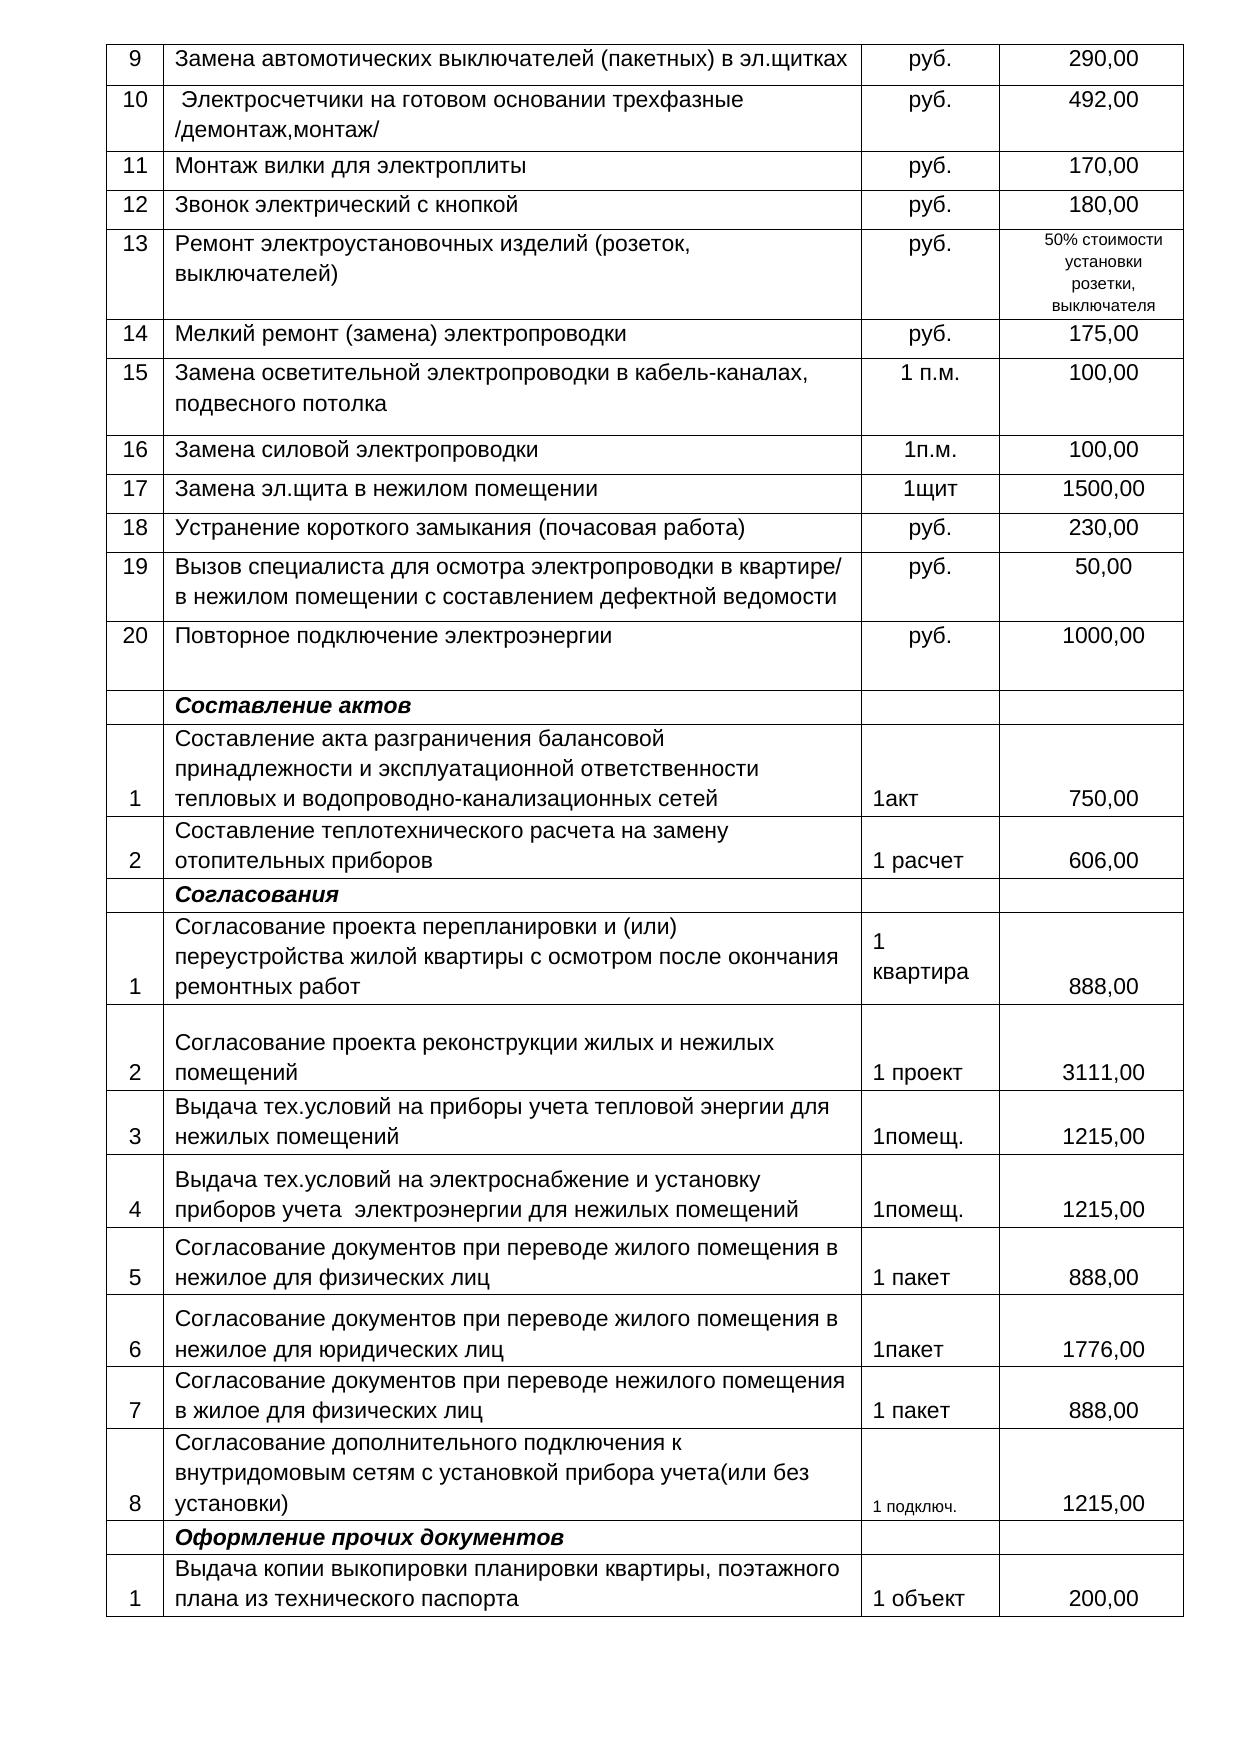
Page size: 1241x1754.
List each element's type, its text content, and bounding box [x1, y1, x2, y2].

table_cell [1000, 1521, 1023, 1554]
table_cell [1000, 1429, 1023, 1520]
table_cell 1помещ. [862, 1155, 999, 1227]
table_cell руб. [862, 191, 999, 229]
table_cell [1023, 879, 1183, 912]
table_cell [1000, 86, 1023, 151]
table_cell 2 [107, 817, 163, 877]
table_cell Замена автомотических выключателей (пакетных) в эл.щитках [164, 45, 861, 85]
table_cell руб. [862, 320, 999, 358]
table_cell 8 [107, 1429, 163, 1520]
table_cell 1щит [862, 475, 999, 513]
table_cell [1000, 553, 1023, 621]
table_cell Замена осветительной электропроводки в кабель-каналах, подвесного потолка [164, 359, 861, 435]
table_cell Составление актов [164, 691, 861, 723]
table_cell 17 [107, 475, 163, 513]
table_cell 100,00 [1023, 436, 1183, 474]
table_cell руб. [862, 622, 999, 689]
table_cell руб. [862, 86, 999, 151]
table_cell [1000, 691, 1023, 723]
table_cell Ремонт электроустановочных изделий (розеток, выключателей) [164, 230, 861, 319]
table_cell 888,00 [1023, 1228, 1183, 1294]
table_cell 1пакет [862, 1295, 999, 1366]
table_cell [862, 879, 999, 912]
table_cell 18 [107, 514, 163, 552]
table_cell 1215,00 [1023, 1155, 1183, 1227]
table_cell 1776,00 [1023, 1295, 1183, 1366]
table_cell 1акт [862, 725, 999, 816]
table_cell [1000, 1228, 1023, 1294]
table_cell 9 [107, 45, 163, 85]
table_cell руб. [862, 514, 999, 552]
table_cell Выдача тех.условий на электроснабжение и установку приборов учета электроэнергии для нежилых помещений [164, 1155, 861, 1227]
table_cell 4 [107, 1155, 163, 1227]
table_cell [1000, 913, 1023, 1004]
table_cell 10 [107, 86, 163, 151]
table_cell 1 [107, 725, 163, 816]
table_cell 1п.м. [862, 436, 999, 474]
table_cell Согласование документов при переводе жилого помещения в нежилое для физических лиц [164, 1228, 861, 1294]
table_cell руб. [862, 553, 999, 621]
table_cell 1 [107, 1555, 163, 1616]
table_cell Монтаж вилки для электроплиты [164, 152, 861, 190]
table_cell Замена силовой электропроводки [164, 436, 861, 474]
table_cell 1 пакет [862, 1367, 999, 1428]
table_cell [1000, 1367, 1023, 1428]
table_cell 1000,00 [1023, 622, 1183, 689]
table_cell 290,00 [1023, 45, 1183, 85]
table_cell [1000, 230, 1023, 319]
table_cell [1000, 359, 1023, 435]
table_cell Составление акта разграничения балансовой принадлежности и эксплуатационной ответственности тепловых и водопроводно-канализационных сетей [164, 725, 861, 816]
table_cell 200,00 [1023, 1555, 1183, 1616]
table_cell [1000, 191, 1023, 229]
table_cell [1000, 725, 1023, 816]
table_cell Вызов специалиста для осмотра электропроводки в квартире/ в нежилом помещении с составлением дефектной ведомости [164, 553, 861, 621]
table_cell [1000, 622, 1023, 689]
table_cell Согласование проекта реконструкции жилых и нежилых помещений [164, 1005, 861, 1089]
table_cell руб. [862, 152, 999, 190]
table_cell 6 [107, 1295, 163, 1366]
table_cell 100,00 [1023, 359, 1183, 435]
table_cell [107, 879, 163, 912]
table_cell [862, 691, 999, 723]
table_cell Составление теплотехнического расчета на замену отопительных приборов [164, 817, 861, 877]
table_cell 888,00 [1023, 913, 1183, 1004]
table_cell 19 [107, 553, 163, 621]
table_cell 3111,00 [1023, 1005, 1183, 1089]
table_cell Согласования [164, 879, 861, 912]
table_cell Повторное подключение электроэнергии [164, 622, 861, 689]
table_cell [1000, 320, 1023, 358]
table_cell 606,00 [1023, 817, 1183, 877]
table_cell 13 [107, 230, 163, 319]
table_cell Согласование проекта перепланировки и (или) переустройства жилой квартиры с осмотром после окончания ремонтных работ [164, 913, 861, 1004]
table_cell 1 объект [862, 1555, 999, 1616]
table_cell 1 проект [862, 1005, 999, 1089]
table_cell Устранение короткого замыкания (почасовая работа) [164, 514, 861, 552]
table_cell 175,00 [1023, 320, 1183, 358]
table_cell 1 квартира [862, 913, 999, 1004]
table_cell Согласование документов при переводе нежилого помещения в жилое для физических лиц [164, 1367, 861, 1428]
table_cell Замена эл.щита в нежилом помещении [164, 475, 861, 513]
table_cell 1 подключ. [862, 1429, 999, 1520]
table_cell 1 пакет [862, 1228, 999, 1294]
table_cell [1000, 1091, 1023, 1154]
table_cell 1 п.м. [862, 359, 999, 435]
table_cell [1000, 1005, 1023, 1089]
table_cell 3 [107, 1091, 163, 1154]
table_cell 1 расчет [862, 817, 999, 877]
table_cell 2 [107, 1005, 163, 1089]
table_cell [107, 1521, 163, 1554]
table_cell Звонок электрический с кнопкой [164, 191, 861, 229]
table_cell 1 [107, 913, 163, 1004]
table_cell 750,00 [1023, 725, 1183, 816]
table_cell 50% стоимости установки розетки, выключателя [1023, 230, 1183, 319]
table_cell 50,00 [1023, 553, 1183, 621]
table_cell Выдача тех.условий на приборы учета тепловой энергии для нежилых помещений [164, 1091, 861, 1154]
table_cell 180,00 [1023, 191, 1183, 229]
table_cell 14 [107, 320, 163, 358]
table_cell 492,00 [1023, 86, 1183, 151]
table_cell Мелкий ремонт (замена) электропроводки [164, 320, 861, 358]
table_cell 1215,00 [1023, 1091, 1183, 1154]
table_cell Согласование документов при переводе жилого помещения в нежилое для юридических лиц [164, 1295, 861, 1366]
table_cell [1023, 1521, 1183, 1554]
table_cell [1000, 436, 1023, 474]
table_cell [862, 1521, 999, 1554]
table_cell [1023, 691, 1183, 723]
table_cell [1000, 1155, 1023, 1227]
table_cell 20 [107, 622, 163, 689]
table_cell 888,00 [1023, 1367, 1183, 1428]
table_cell [1000, 152, 1023, 190]
table_cell 11 [107, 152, 163, 190]
table_cell 1215,00 [1023, 1429, 1183, 1520]
table_cell 1помещ. [862, 1091, 999, 1154]
table_cell [1000, 45, 1023, 85]
table_cell [1000, 879, 1023, 912]
table_cell [1000, 1555, 1023, 1616]
table_cell 12 [107, 191, 163, 229]
table_cell 230,00 [1023, 514, 1183, 552]
table_cell [1000, 514, 1023, 552]
table_cell 7 [107, 1367, 163, 1428]
table_cell 170,00 [1023, 152, 1183, 190]
table_cell 1500,00 [1023, 475, 1183, 513]
table_cell [1000, 475, 1023, 513]
table_cell Согласование дополнительного подключения к внутридомовым сетям с установкой прибора учета(или без установки) [164, 1429, 861, 1520]
table_cell 16 [107, 436, 163, 474]
table_cell 15 [107, 359, 163, 435]
table_cell руб. [862, 45, 999, 85]
table_cell Оформление прочих документов [164, 1521, 861, 1554]
table_cell 5 [107, 1228, 163, 1294]
table_cell Электросчетчики на готовом основании трехфазные /демонтаж,монтаж/ [164, 86, 861, 151]
table_cell [1000, 817, 1023, 877]
table_cell [107, 691, 163, 723]
table_cell руб. [862, 230, 999, 319]
table_cell Выдача копии выкопировки планировки квартиры, поэтажного плана из технического паспорта [164, 1555, 861, 1616]
table_cell [1000, 1295, 1023, 1366]
